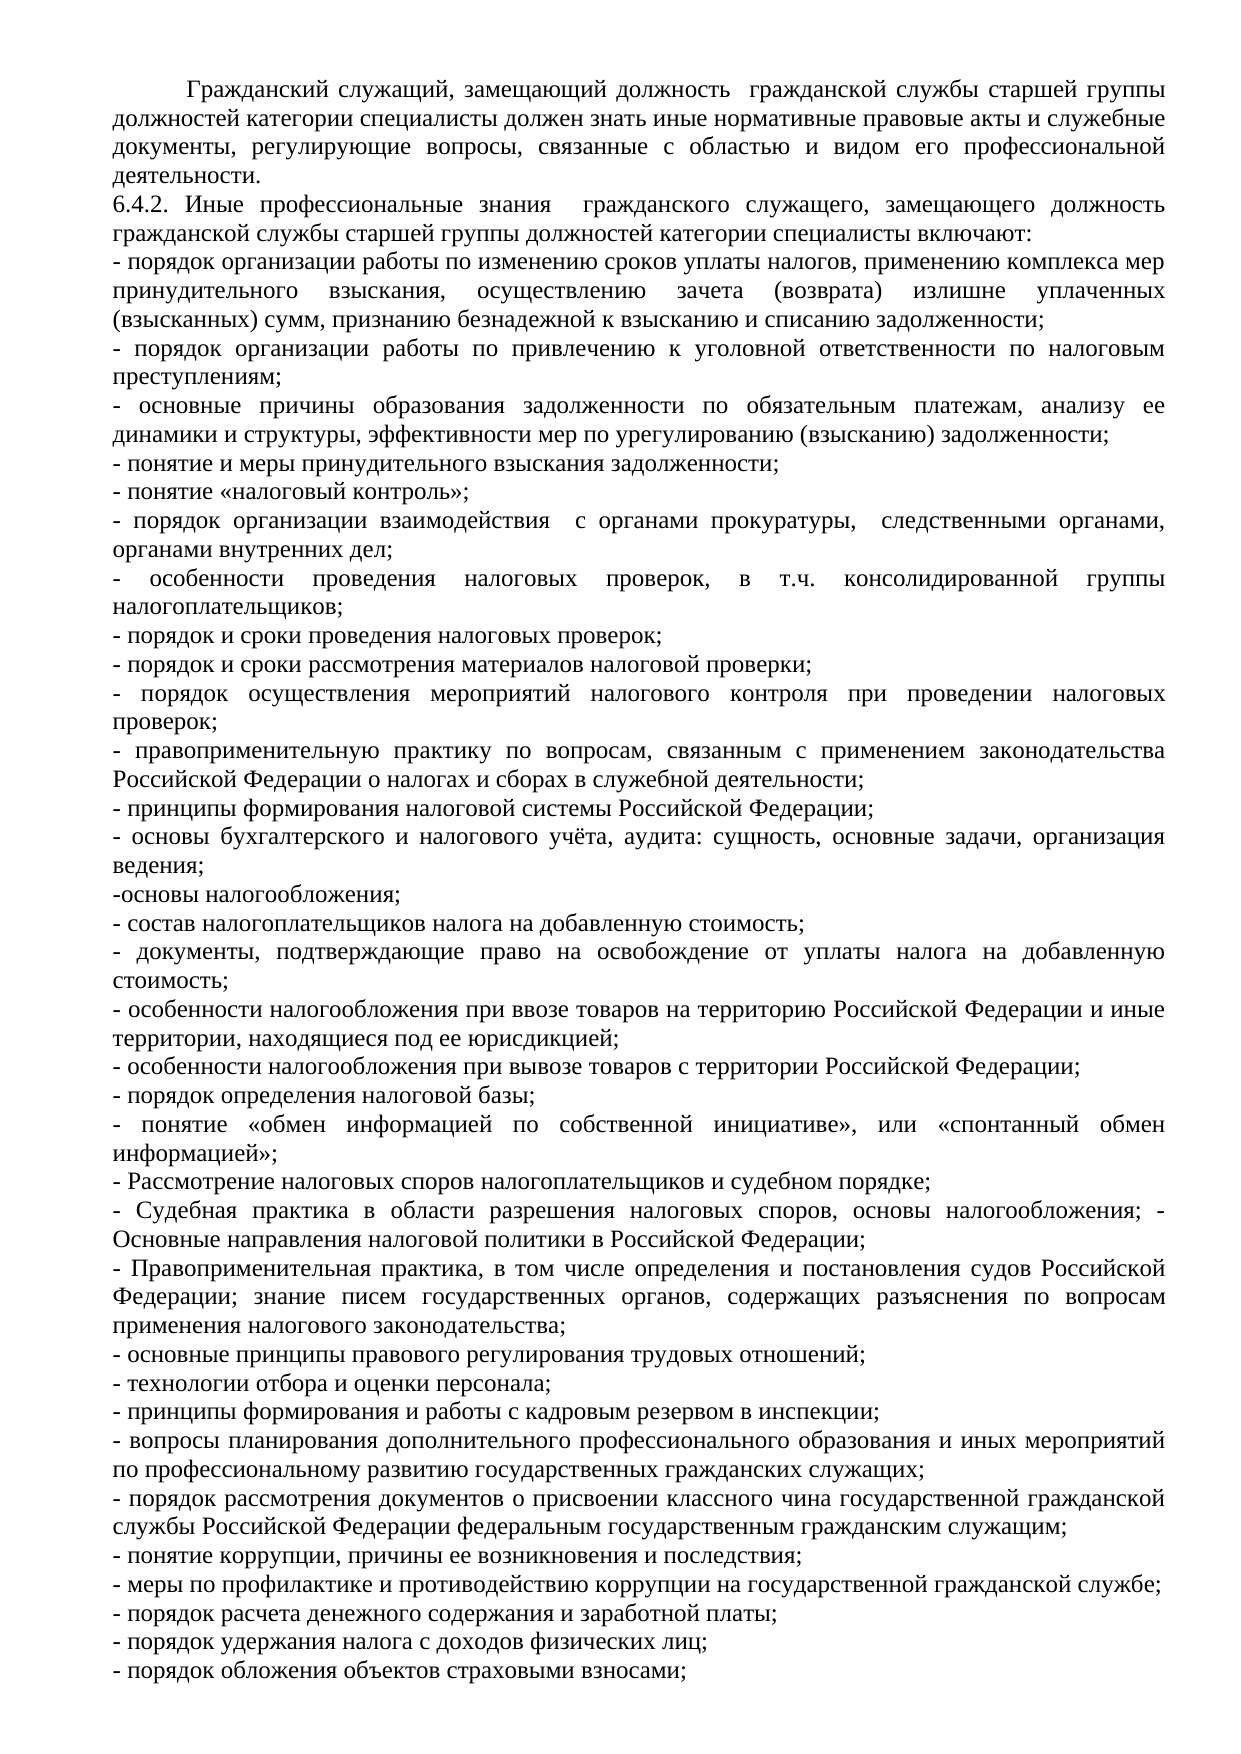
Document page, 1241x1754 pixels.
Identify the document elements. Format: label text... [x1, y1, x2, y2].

text - порядок организации работы по изменению сроков уплаты налогов, применению комплекса мер принудительного взыскания, осуществлению зачета (возврата) излишне уплаченных (взысканных) сумм, признанию безнадежной к взысканию и списанию задолженности; [112, 246, 1166, 333]
text - принципы формирования и работы с кадровым резервом в инспекции; [112, 1396, 1166, 1425]
text - особенности налогообложения при ввозе товаров на территорию Российской Федерации и иные территории, находящиеся под ее юрисдикцией; [112, 994, 1166, 1051]
text - вопросы планирования дополнительного профессионального образования и иных мероприятий по профессиональному развитию государственных гражданских служащих; [112, 1425, 1166, 1483]
text Гражданский служащий, замещающий должность гражданской службы старшей группы должностей категории специалисты должен знать иные нормативные правовые акты и служебные документы, регулирующие вопросы, связанные с областью и видом его профессиональной деятельности. [112, 74, 1166, 189]
text - порядок обложения объектов страховыми взносами; [112, 1655, 1158, 1684]
text - порядок расчета денежного содержания и заработной платы; [112, 1598, 1158, 1626]
text - порядок удержания налога с доходов физических лиц; [112, 1626, 1158, 1655]
text - основные принципы правового регулирования трудовых отношений; [112, 1339, 1166, 1368]
text - порядок организации работы по привлечению к уголовной ответственности по налоговым преступлениям; [112, 333, 1166, 390]
text - понятие «обмен информацией по собственной инициативе», или «спонтанный обмен информацией»; [112, 1109, 1166, 1166]
text - документы, подтверждающие право на освобождение от уплаты налога на добавленную стоимость; [112, 936, 1166, 994]
text - порядок определения налоговой базы; [112, 1080, 1166, 1109]
text - особенности проведения налоговых проверок, в т.ч. консолидированной группы налогоплательщиков; [112, 563, 1166, 620]
text - порядок организации взаимодействия с органами прокуратуры, следственными органами, органами внутренних дел; [112, 505, 1166, 563]
text - порядок и сроки проведения налоговых проверок; [112, 620, 1166, 649]
text - порядок и сроки рассмотрения материалов налоговой проверки; [112, 649, 1166, 678]
text - принципы формирования налоговой системы Российской Федерации; [112, 793, 1166, 821]
text - Правоприменительная практика, в том числе определения и постановления судов Российской Федерации; знание писем государственных органов, содержащих разъяснения по вопросам применения налогового законодательства; [112, 1253, 1166, 1339]
text - меры по профилактике и противодействию коррупции на государственной гражданской службе; [112, 1569, 1166, 1598]
text - Рассмотрение налоговых споров налогоплательщиков и судебном порядке; [112, 1166, 1166, 1195]
text - порядок осуществления мероприятий налогового контроля при проведении налоговых проверок; [112, 678, 1166, 735]
text 6.4.2. Иные профессиональные знания гражданского служащего, замещающего должность гражданской службы старшей группы должностей категории специалисты включают: [112, 189, 1166, 246]
text - основные причины образования задолженности по обязательным платежам, анализу ее динамики и структуры, эффективности мер по урегулированию (взысканию) задолженности; [112, 390, 1166, 448]
text - порядок рассмотрения документов о присвоении классного чина государственной гражданской службы Российской Федерации федеральным государственным гражданским служащим; [112, 1483, 1166, 1540]
text - Судебная практика в области разрешения налоговых споров, основы налогообложения; - Основные направления налоговой политики в Российской Федерации; [112, 1195, 1166, 1253]
text - технологии отбора и оценки персонала; [112, 1368, 1166, 1396]
text - основы бухгалтерского и налогового учёта, аудита: сущность, основные задачи, организация ведения; [112, 821, 1166, 879]
text - правоприменительную практику по вопросам, связанным с применением законодательства Российской Федерации о налогах и сборах в служебной деятельности; [112, 735, 1166, 793]
text - понятие коррупции, причины ее возникновения и последствия; [112, 1540, 1166, 1569]
text - особенности налогообложения при вывозе товаров с территории Российской Федерации; [112, 1051, 1166, 1080]
text - понятие и меры принудительного взыскания задолженности; [112, 448, 1166, 476]
text - состав налогоплательщиков налога на добавленную стоимость; [112, 908, 1166, 936]
text -основы налогообложения; [112, 879, 1166, 908]
text - понятие «налоговый контроль»; [112, 476, 1166, 505]
